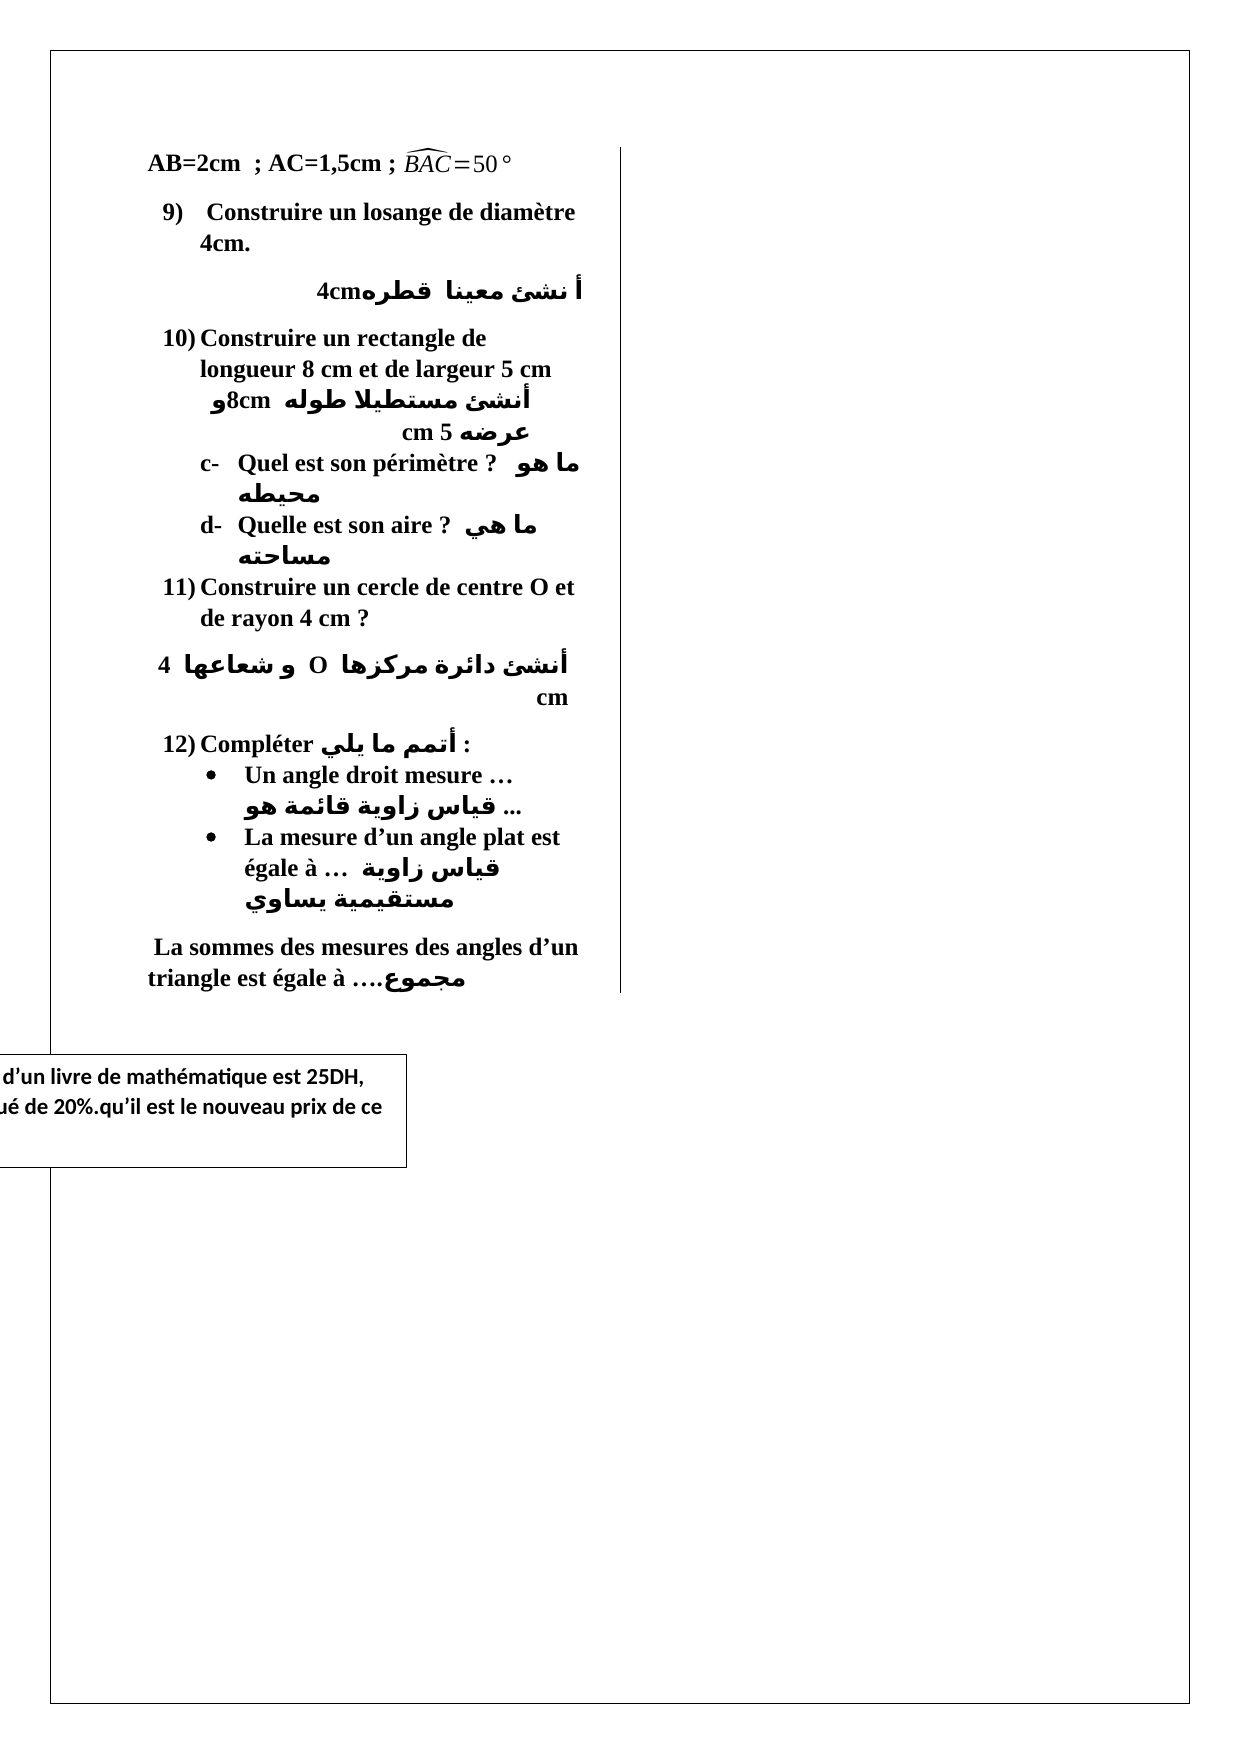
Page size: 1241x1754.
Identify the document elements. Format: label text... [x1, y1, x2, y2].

list أنشئ مستطيلا طوله 8cmو عرضه 5 cm [147, 386, 531, 445]
list Construire un losange de diamètre 4cm. [162, 197, 583, 257]
list Quel est son périmètre ? ما هو محيطه [200, 448, 583, 507]
list Compléter أتمم ما يلي : [162, 729, 583, 758]
text La sommes des mesures des angles d’un triangle est égale à ….مجموع [147, 932, 583, 992]
text أنشئ دائرة مركزها O و شعاعها 4 cm [147, 651, 568, 710]
list Construire un rectangle de longueur 8 cm et de largeur 5 cm [162, 323, 583, 383]
list Quelle est son aire ? ما هي مساحته [200, 510, 583, 569]
text أ نشئ معينا قطره4cm [147, 276, 583, 304]
list Construire un cercle de centre O et de rayon 4 cm ? [162, 572, 583, 632]
list La mesure d’un angle plat est égale à … قياس زاوية مستقيمية يساوي [207, 822, 583, 913]
text AB=2cm ; AC=1,5cm ; [147, 147, 583, 178]
list Un angle droit mesure … قياس زاوية قائمة هو ... [207, 760, 583, 820]
